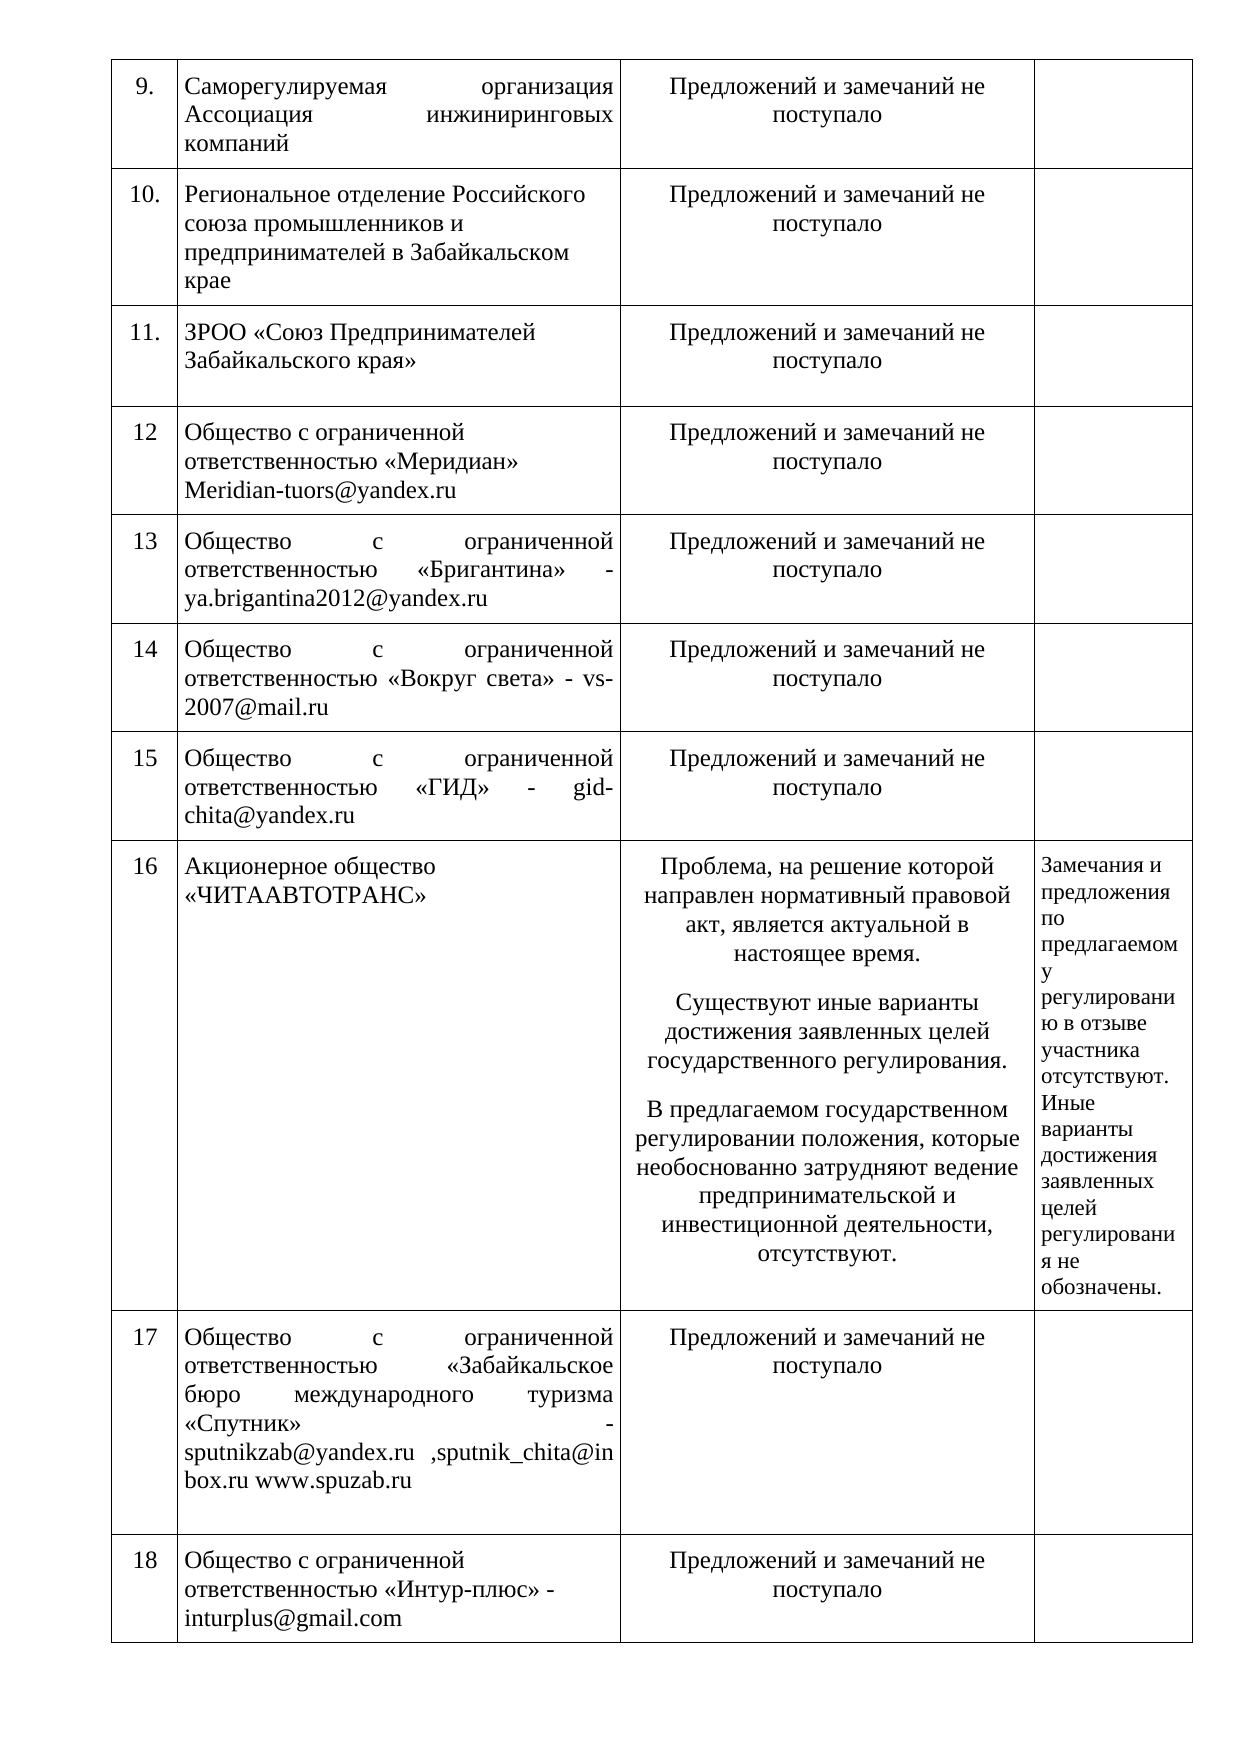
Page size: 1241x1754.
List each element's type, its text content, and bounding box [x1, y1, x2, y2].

table_cell Предложений и замечаний не поступало [621, 515, 1034, 623]
table_cell Общество с ограниченной ответственностью «Забайкальское бюро международного туризма «Спутник» - sputnikzab@yandex.ru ,sputnik_chita@inbox.ru www.spuzab.ru [178, 1311, 620, 1533]
table_cell Саморегулируемая организация Ассоциация инжиниринговых компаний [178, 60, 620, 168]
table_cell 18 [112, 1535, 177, 1642]
table_cell [1035, 1535, 1192, 1642]
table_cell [621, 60, 1034, 168]
table_cell Замечания и предложения по предлагаемому регулированию в отзыве участника отсутствуют. Иные варианты достижения заявленных целей регулирования не обозначены. [1035, 841, 1192, 1310]
table_cell [1035, 407, 1192, 514]
table_cell Предложений и замечаний не поступало [621, 1311, 1034, 1533]
table_cell [1035, 306, 1192, 406]
table_cell 10. [112, 169, 177, 305]
table_cell [1035, 732, 1192, 840]
table_cell Предложений и замечаний не поступало [621, 1535, 1034, 1642]
table_cell Предложений и замечаний не поступало [621, 306, 1034, 406]
table_cell 13 [112, 515, 177, 623]
table_cell [1035, 624, 1192, 731]
table_cell 9. [112, 60, 177, 168]
table_cell Общество с ограниченной ответственностью «Меридиан» Meridian-tuors@yandex.ru [178, 407, 620, 514]
table_cell Проблема, на решение которой направлен нормативный правовой акт, является актуальной в настоящее время. Существуют иные варианты достижения заявленных целей государственного регулирования. В предлагаемом государственном регулировании положения, которые необоснованно затрудняют ведение предпринимательской и инвестиционной деятельности, отсутствуют. [621, 841, 1034, 1310]
table_cell 16 [112, 841, 177, 1310]
table_cell 12 [112, 407, 177, 514]
table_cell Предложений и замечаний не поступало [621, 732, 1034, 840]
table_cell [1035, 60, 1192, 168]
table_cell Региональное отделение Российского союза промышленников и предпринимателей в Забайкальском крае [178, 169, 620, 305]
table_cell Предложений и замечаний не поступало [621, 169, 1034, 305]
table_cell Акционерное общество «ЧИТААВТОТРАНС» [178, 841, 620, 1310]
table_cell 11. [112, 306, 177, 406]
table_cell Общество с ограниченной ответственностью «Бригантина» - ya.brigantina2012@yandex.ru [178, 515, 620, 623]
table_cell [1035, 1311, 1192, 1533]
table_cell 15 [112, 732, 177, 840]
table_cell Предложений и замечаний не поступало [621, 407, 1034, 514]
table_cell 17 [112, 1311, 177, 1533]
table_cell 14 [112, 624, 177, 731]
table_cell Общество с ограниченной ответственностью «Вокруг света» - vs-2007@mail.ru [178, 624, 620, 731]
table_cell ЗРОО «Союз Предпринимателей Забайкальского края» [178, 306, 620, 406]
table_cell Общество с ограниченной ответственностью «Интур-плюс» - inturplus@gmail.com [178, 1535, 620, 1642]
table_cell [1035, 169, 1192, 305]
table_cell [1035, 515, 1192, 623]
table_cell Предложений и замечаний не поступало [621, 624, 1034, 731]
table_cell Общество с ограниченной ответственностью «ГИД» - gid-chita@yandex.ru [178, 732, 620, 840]
